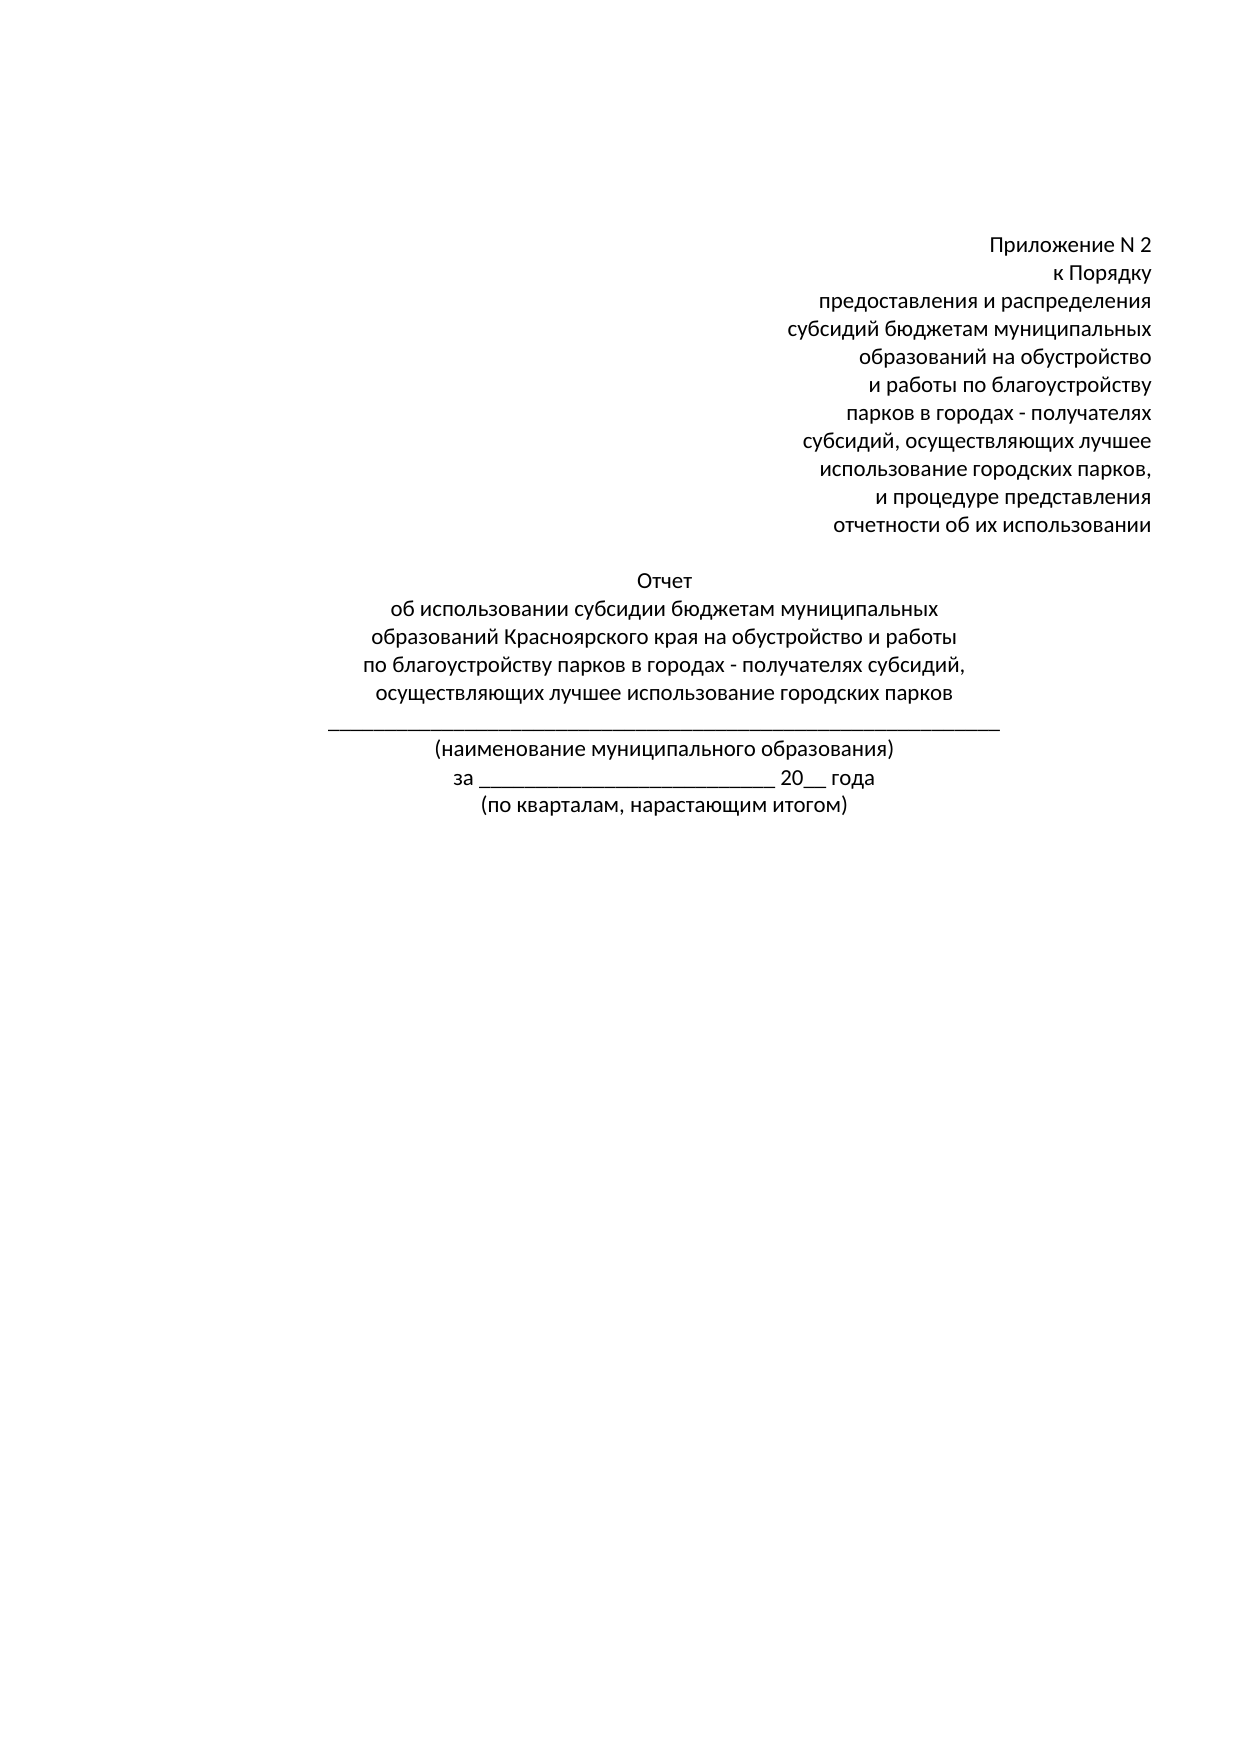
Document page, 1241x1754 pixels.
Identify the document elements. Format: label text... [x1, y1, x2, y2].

text парков в городах - получателях [177, 398, 1152, 426]
text предоставления и распределения [177, 286, 1152, 314]
text Приложение N 2 [177, 230, 1152, 258]
text осуществляющих лучшее использование городских парков [177, 678, 1152, 707]
text (по кварталам, нарастающим итогом) [177, 791, 1152, 819]
text образований на обустройство [177, 342, 1152, 370]
text образований Красноярского края на обустройство и работы [177, 622, 1152, 651]
text к Порядку [177, 258, 1152, 286]
text использование городских парков, [177, 454, 1152, 482]
text ___________________________________________________________ [177, 707, 1152, 734]
text за __________________________ 20__ года [177, 763, 1152, 791]
text по благоустройству парков в городах - получателях субсидий, [177, 651, 1152, 678]
text и работы по благоустройству [177, 370, 1152, 398]
text и процедуре представления [177, 482, 1152, 510]
text субсидий, осуществляющих лучшее [177, 426, 1152, 454]
text отчетности об их использовании [177, 510, 1152, 538]
text (наименование муниципального образования) [177, 734, 1152, 763]
text Отчет [177, 566, 1152, 594]
text об использовании субсидии бюджетам муниципальных [177, 594, 1152, 622]
text субсидий бюджетам муниципальных [177, 314, 1152, 342]
